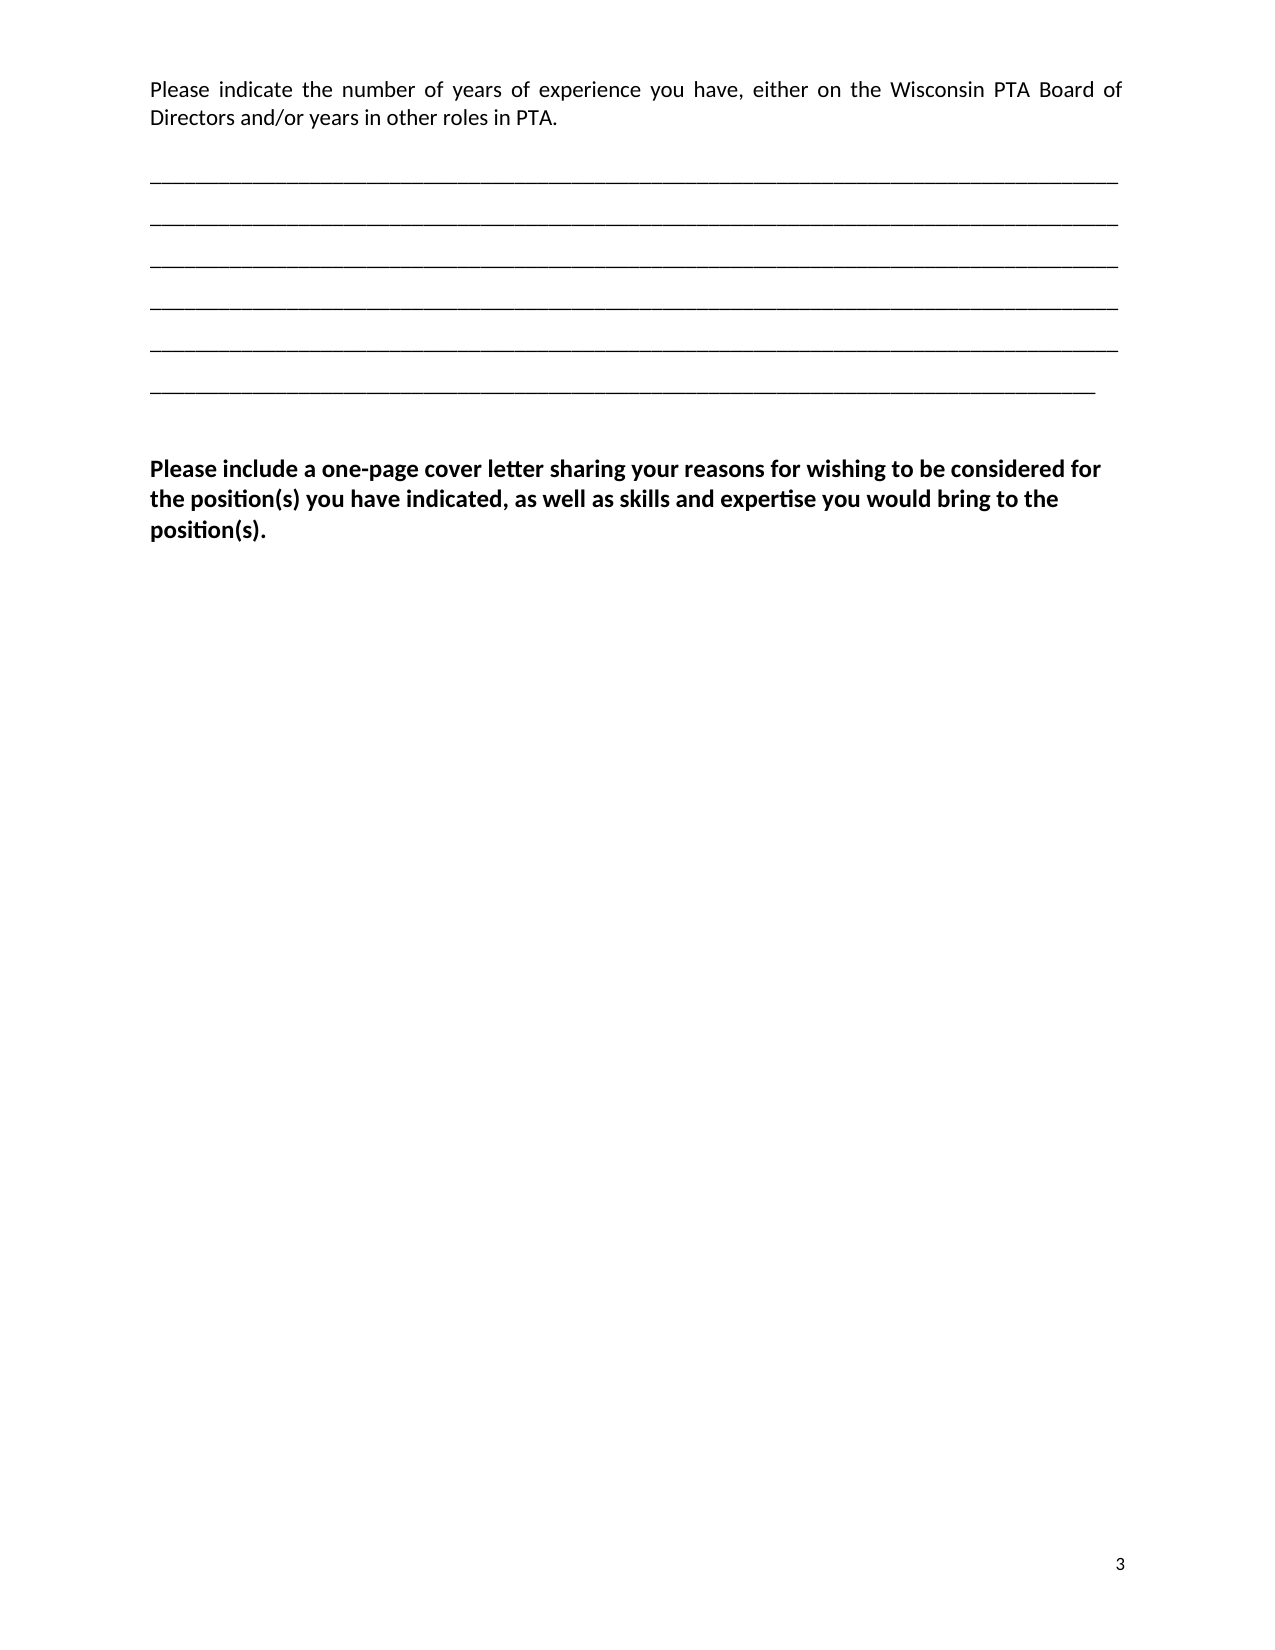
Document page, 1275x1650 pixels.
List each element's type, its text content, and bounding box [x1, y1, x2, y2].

text Please indicate the number of years of experience you have, either on the Wisconsin PTA Board of Directors and/or years in other roles in PTA. [150, 75, 1125, 131]
text ____________________________________________________________________________________________________________________________________________________________________________________________________________________________________________________________________________________________________________________________________________________________________________________________________________________________________________________________________________________________________________________________ [150, 159, 1125, 397]
text Please include a one-page cover letter sharing your reasons for wishing to be considered for the position(s) you have indicated, as well as skills and expertise you would bring to the position(s). [150, 453, 1122, 544]
